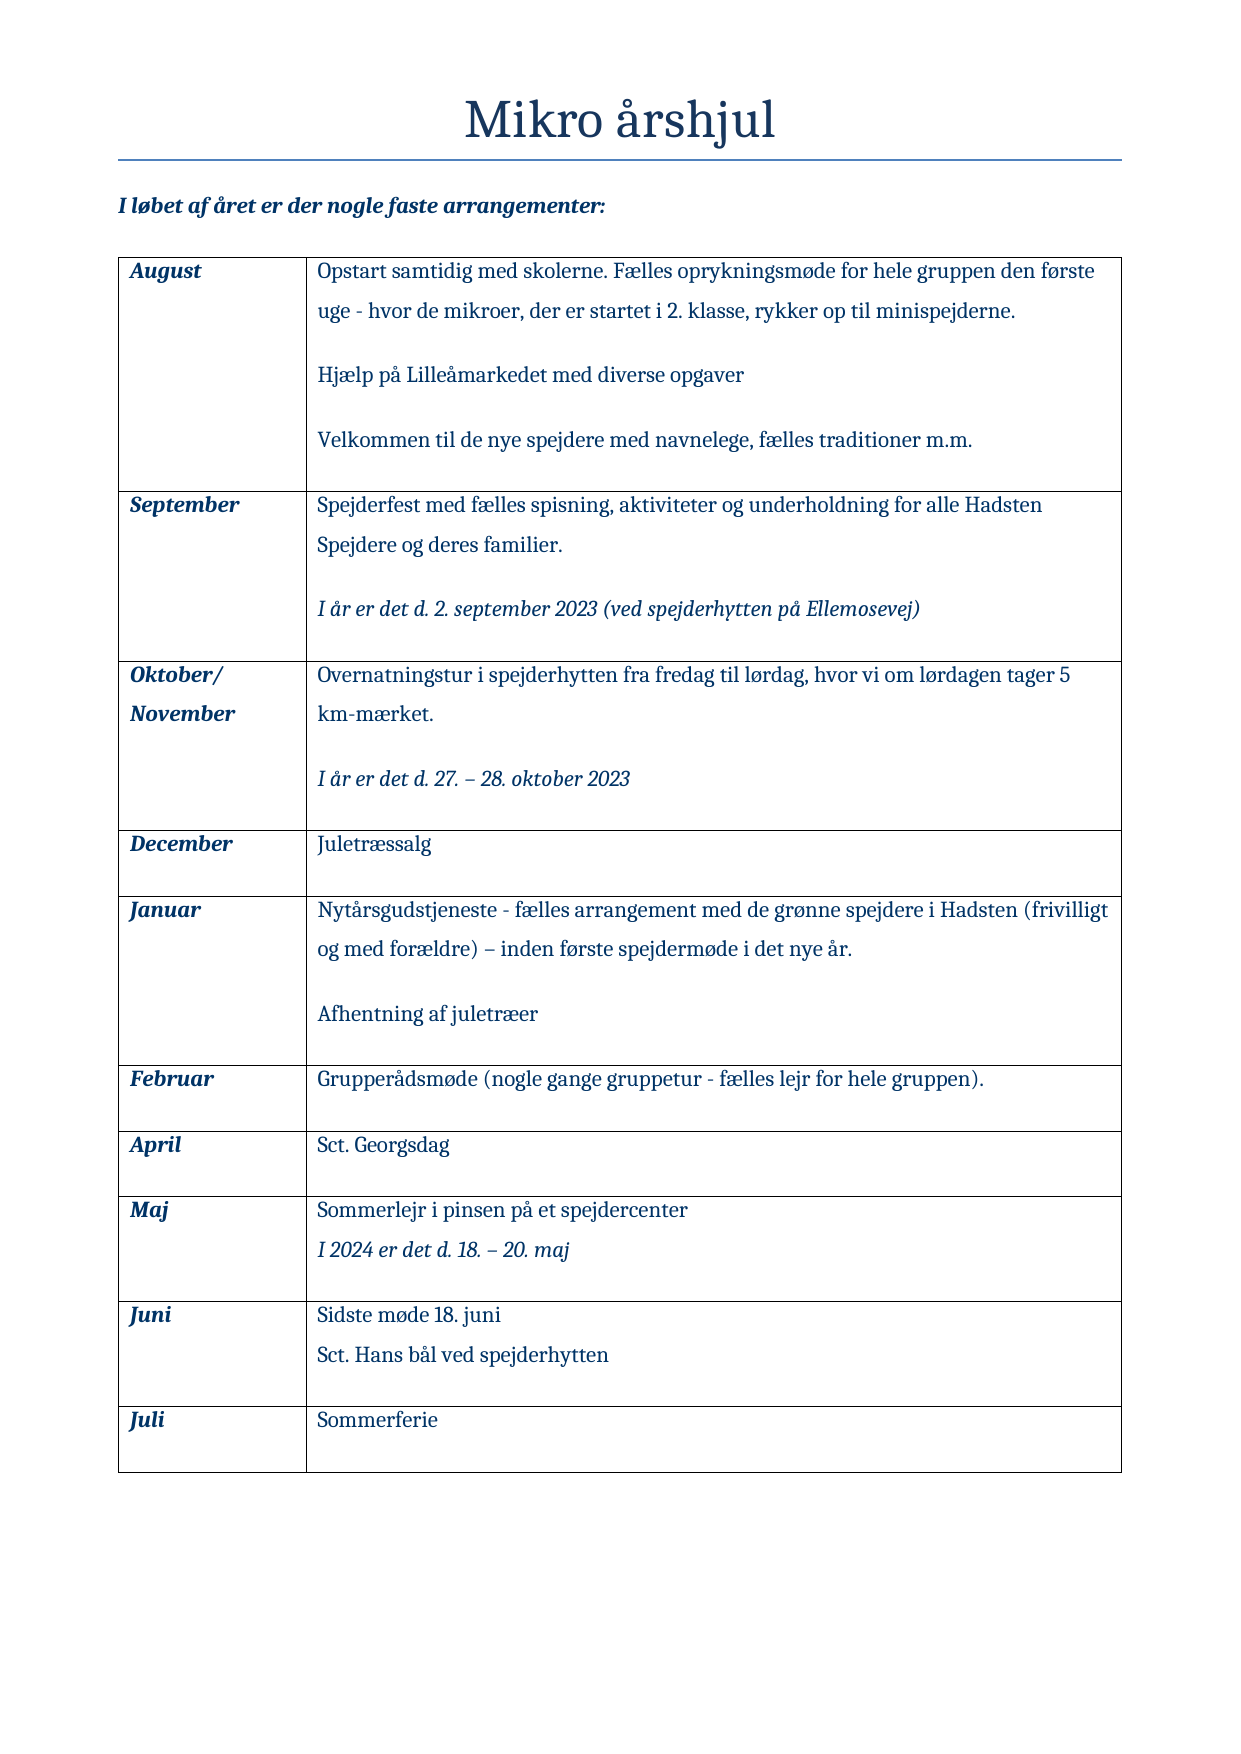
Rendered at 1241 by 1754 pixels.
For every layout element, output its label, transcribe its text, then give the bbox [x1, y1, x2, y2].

table_cell Oktober/ November [119, 662, 306, 830]
table_cell Maj [119, 1197, 306, 1301]
table_cell September [119, 492, 306, 661]
table_cell Sommerlejr i pinsen på et spejdercenter I 2024 er det d. 18. – 20. maj [307, 1197, 1121, 1301]
table_cell Juli [119, 1407, 306, 1472]
table_cell Februar [119, 1066, 306, 1131]
table_cell December [119, 831, 306, 896]
table_cell April [119, 1132, 306, 1196]
table_cell Spejderfest med fælles spisning, aktiviteter og underholdning for alle Hadsten Spejdere og deres familier. I år er det d. 2. september 2023 (ved spejderhytten på Ellemosevej) [307, 492, 1121, 661]
table_cell Grupperådsmøde (nogle gange gruppetur - fælles lejr for hele gruppen). [307, 1066, 1121, 1131]
table_cell Sidste møde 18. juni Sct. Hans bål ved spejderhytten [307, 1302, 1121, 1406]
table_cell Juni [119, 1302, 306, 1406]
table_cell Januar [119, 897, 306, 1065]
table_cell Sommerferie [307, 1407, 1121, 1472]
title Mikro årshjul [118, 89, 1122, 159]
table_header Opstart samtidig med skolerne. Fælles oprykningsmøde for hele gruppen den første uge - hvor de mikroer, der er startet i 2. klasse, rykker op til minispejderne. Hjælp på Lilleåmarkedet med diverse opgaver Velkommen til de nye spejdere med navnelege, fælles traditioner m.m. [307, 258, 1121, 491]
table_cell Sct. Georgsdag [307, 1132, 1121, 1196]
table_cell Juletræssalg [307, 831, 1121, 896]
table_cell Overnatningstur i spejderhytten fra fredag til lørdag, hvor vi om lørdagen tager 5 km-mærket. I år er det d. 27. – 28. oktober 2023 [307, 662, 1121, 830]
text I løbet af året er der nogle faste arrangementer: [118, 193, 1122, 219]
table_cell Nytårsgudstjeneste - fælles arrangement med de grønne spejdere i Hadsten (frivilligt og med forældre) – inden første spejdermøde i det nye år. Afhentning af juletræer [307, 897, 1121, 1065]
table_header August [119, 258, 306, 491]
